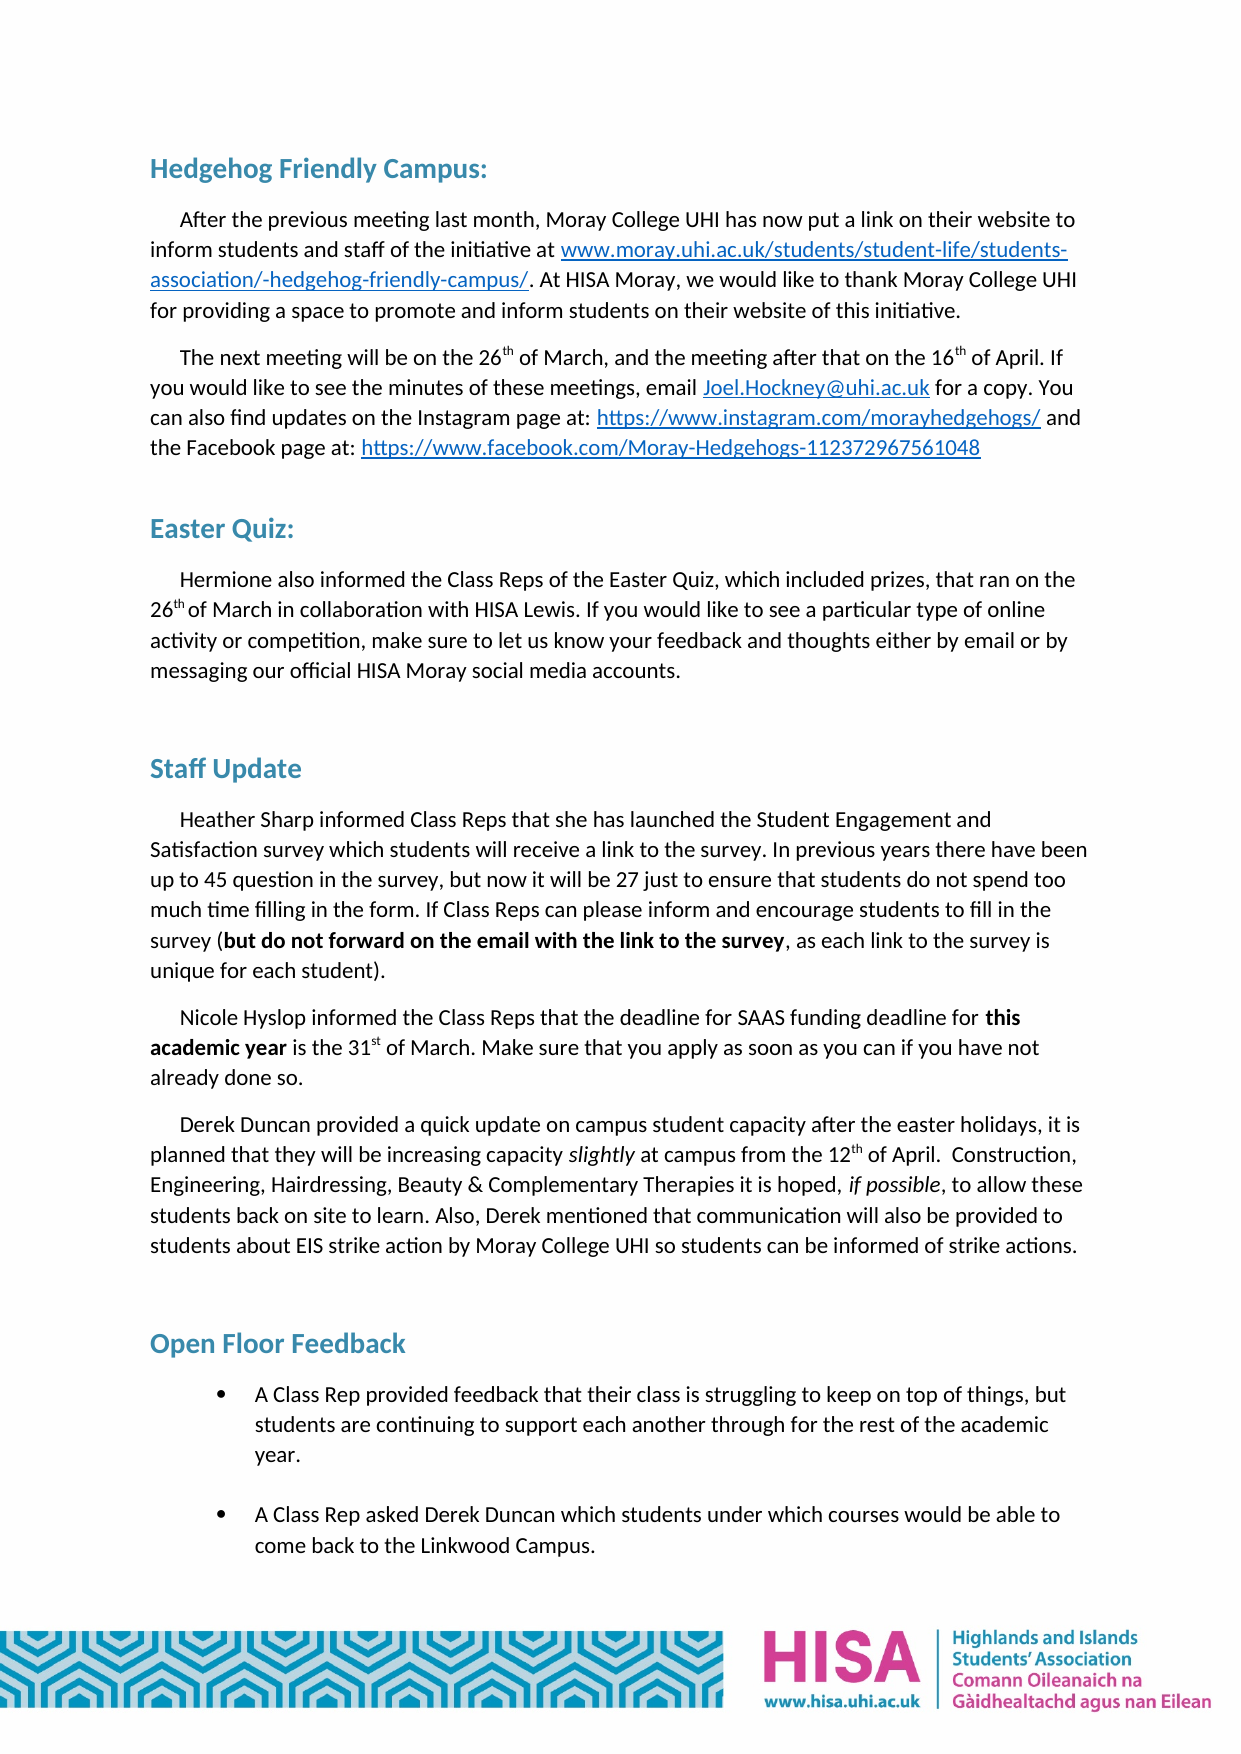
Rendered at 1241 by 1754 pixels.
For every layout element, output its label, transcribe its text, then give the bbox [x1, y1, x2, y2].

text Derek Duncan provided a quick update on campus student capacity after the easter holidays, it is planned that they will be increasing capacity slightly at campus from the 12th of April. Construction, Engineering, Hairdressing, Beauty & Complementary Therapies it is hoped, if possible, to allow these students back on site to learn. Also, Derek mentioned that communication will also be provided to students about EIS strike action by Moray College UHI so students can be informed of strike actions. [150, 1110, 1090, 1259]
list A Class Rep asked Derek Duncan which students under which courses would be able to come back to the Linkwood Campus. [217, 1501, 1090, 1559]
picture [0, 0, 1241, 1754]
text After the previous meeting last month, Moray College UHI has now put a link on their website to inform students and staff of the initiative at www.moray.uhi.ac.uk/students/student-life/students-association/-hedgehog-friendly-campus/. At HISA Moray, we would like to thank Moray College UHI for providing a space to promote and inform students on their website of this initiative. [150, 205, 1090, 324]
text Open Floor Feedback [150, 1325, 1090, 1360]
text Nicole Hyslop informed the Class Reps that the deadline for SAAS funding deadline for this academic year is the 31st of March. Make sure that you apply as soon as you can if you have not already done so. [150, 1003, 1090, 1091]
text Hedgehog Friendly Campus: [150, 150, 1090, 186]
text Heather Sharp informed Class Reps that she has launched the Student Engagement and Satisfaction survey which students will receive a link to the survey. In previous years there have been up to 45 question in the survey, but now it will be 27 just to ensure that students do not spend too much time filling in the form. If Class Reps can please inform and encourage students to fill in the survey (but do not forward on the email with the link to the survey, as each link to the survey is unique for each student). [150, 805, 1090, 984]
text Easter Quiz: [150, 510, 1090, 546]
text Hermione also informed the Class Reps of the Easter Quiz, which included prizes, that ran on the 26th of March in collaboration with HISA Lewis. If you would like to see a particular type of online activity or competition, make sure to let us know your feedback and thoughts either by email or by messaging our official HISA Moray social media accounts. [150, 565, 1090, 684]
text The next meeting will be on the 26th of March, and the meeting after that on the 16th of April. If you would like to see the minutes of these meetings, email Joel.Hockney@uhi.ac.uk for a copy. You can also find updates on the Instagram page at: https://www.instagram.com/morayhedgehogs/ and the Facebook page at: https://www.facebook.com/Moray-Hedgehogs-112372967561048 [150, 343, 1090, 491]
text Staff Update [150, 750, 1090, 785]
list A Class Rep provided feedback that their class is struggling to keep on top of things, but students are continuing to support each another through for the rest of the academic year. [217, 1380, 1090, 1468]
